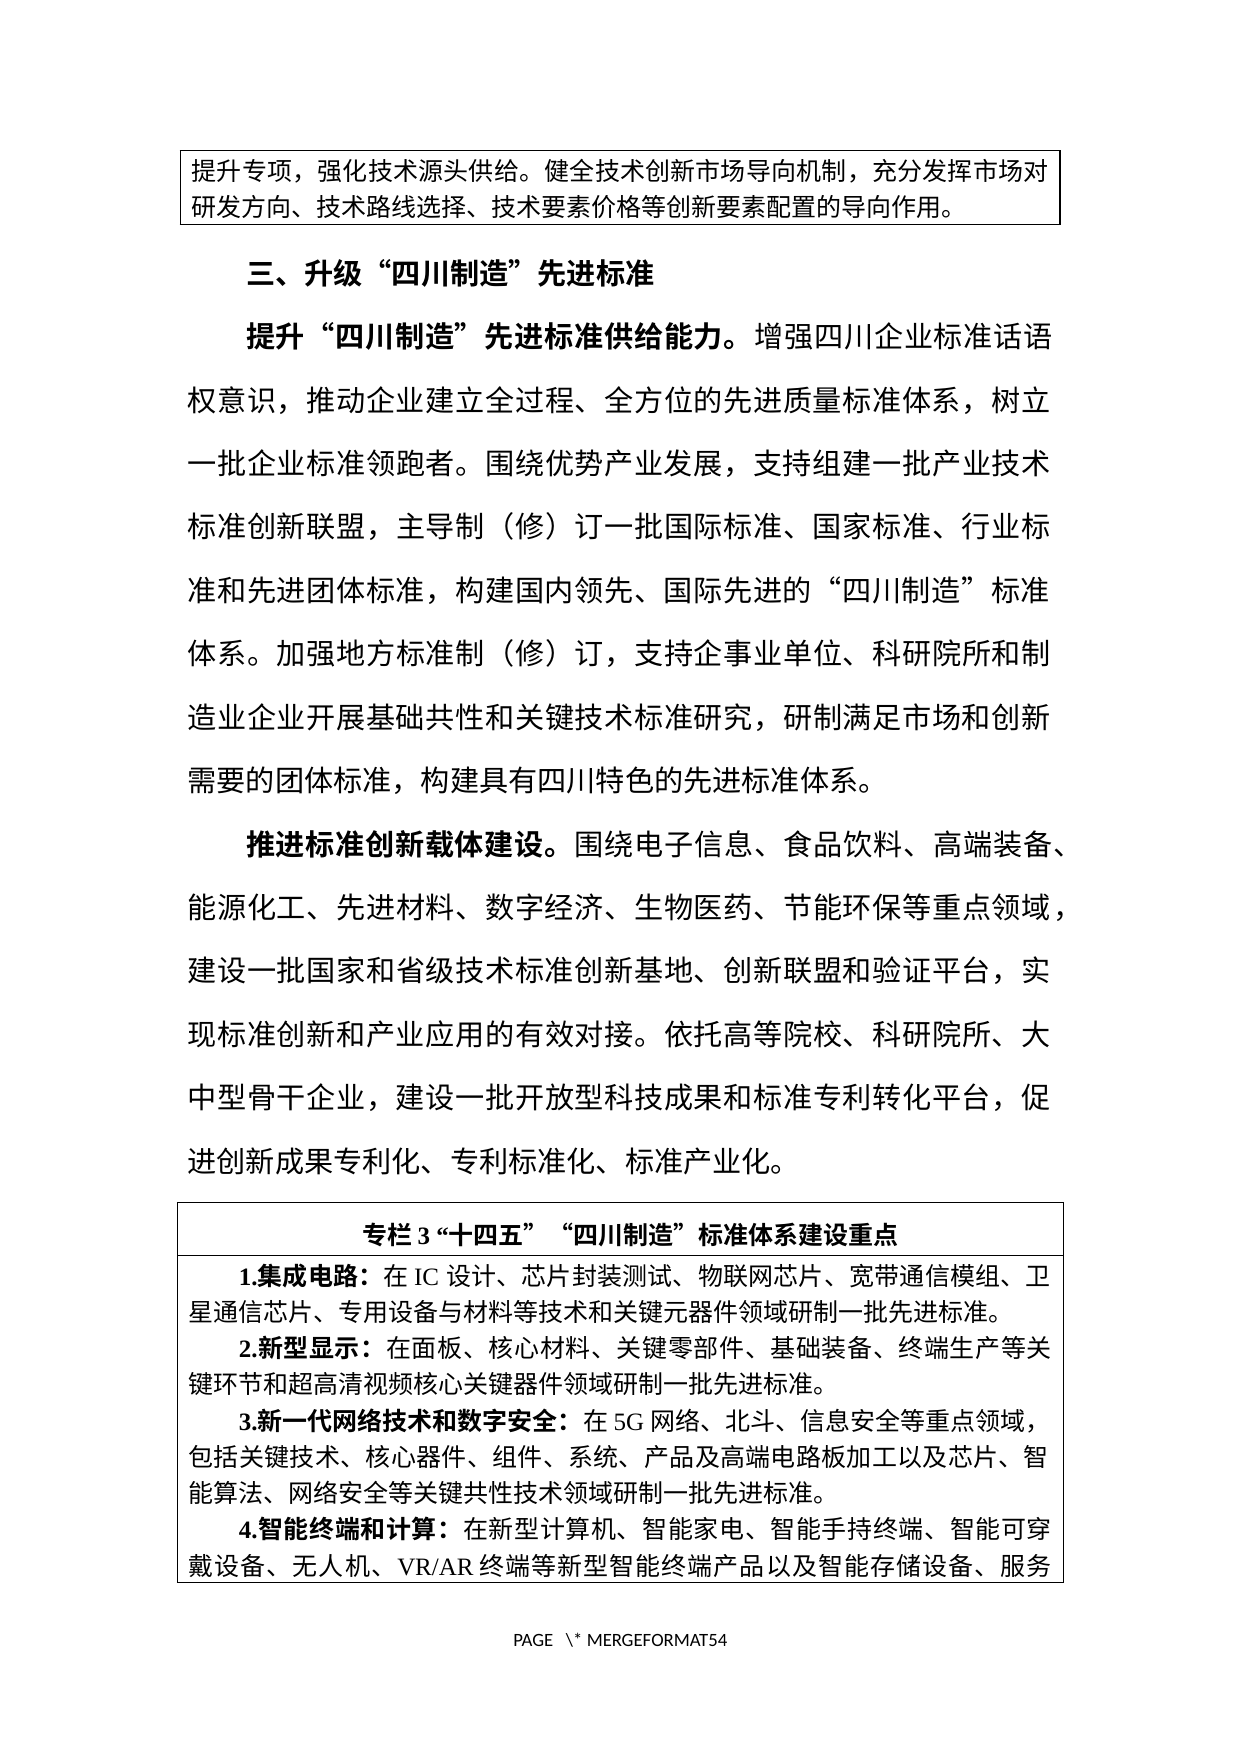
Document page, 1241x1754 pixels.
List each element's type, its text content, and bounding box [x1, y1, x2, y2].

text 三、升级“四川制造”先进标准 [187, 250, 1053, 292]
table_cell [178, 1256, 1063, 1582]
text 推进标准创新载体建设。围绕电子信息、食品饮料、高端装备、能源化工、先进材料、数字经济、生物医药、节能环保等重点领域，建设一批国家和省级技术标准创新基地、创新联盟和验证平台，实现标准创新和产业应用的有效对接。依托高等院校、科研院所、大中型骨干企业，建设一批开放型科技成果和标准专利转化平台，促进创新成果专利化、专利标准化、标准产业化。 [187, 821, 1053, 1181]
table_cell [181, 151, 1059, 224]
text 提升“四川制造”先进标准供给能力。增强四川企业标准话语权意识，推动企业建立全过程、全方位的先进质量标准体系，树立一批企业标准领跑者。围绕优势产业发展，支持组建一批产业技术标准创新联盟，主导制（修）订一批国际标准、国家标准、行业标准和先进团体标准，构建国内领先、国际先进的“四川制造”标准体系。加强地方标准制（修）订，支持企事业单位、科研院所和制造业企业开展基础共性和关键技术标准研究，研制满足市场和创新需要的团体标准，构建具有四川特色的先进标准体系。 [187, 314, 1053, 800]
table_header 专栏3 “十四五”“四川制造”标准体系建设重点 [178, 1203, 1063, 1255]
